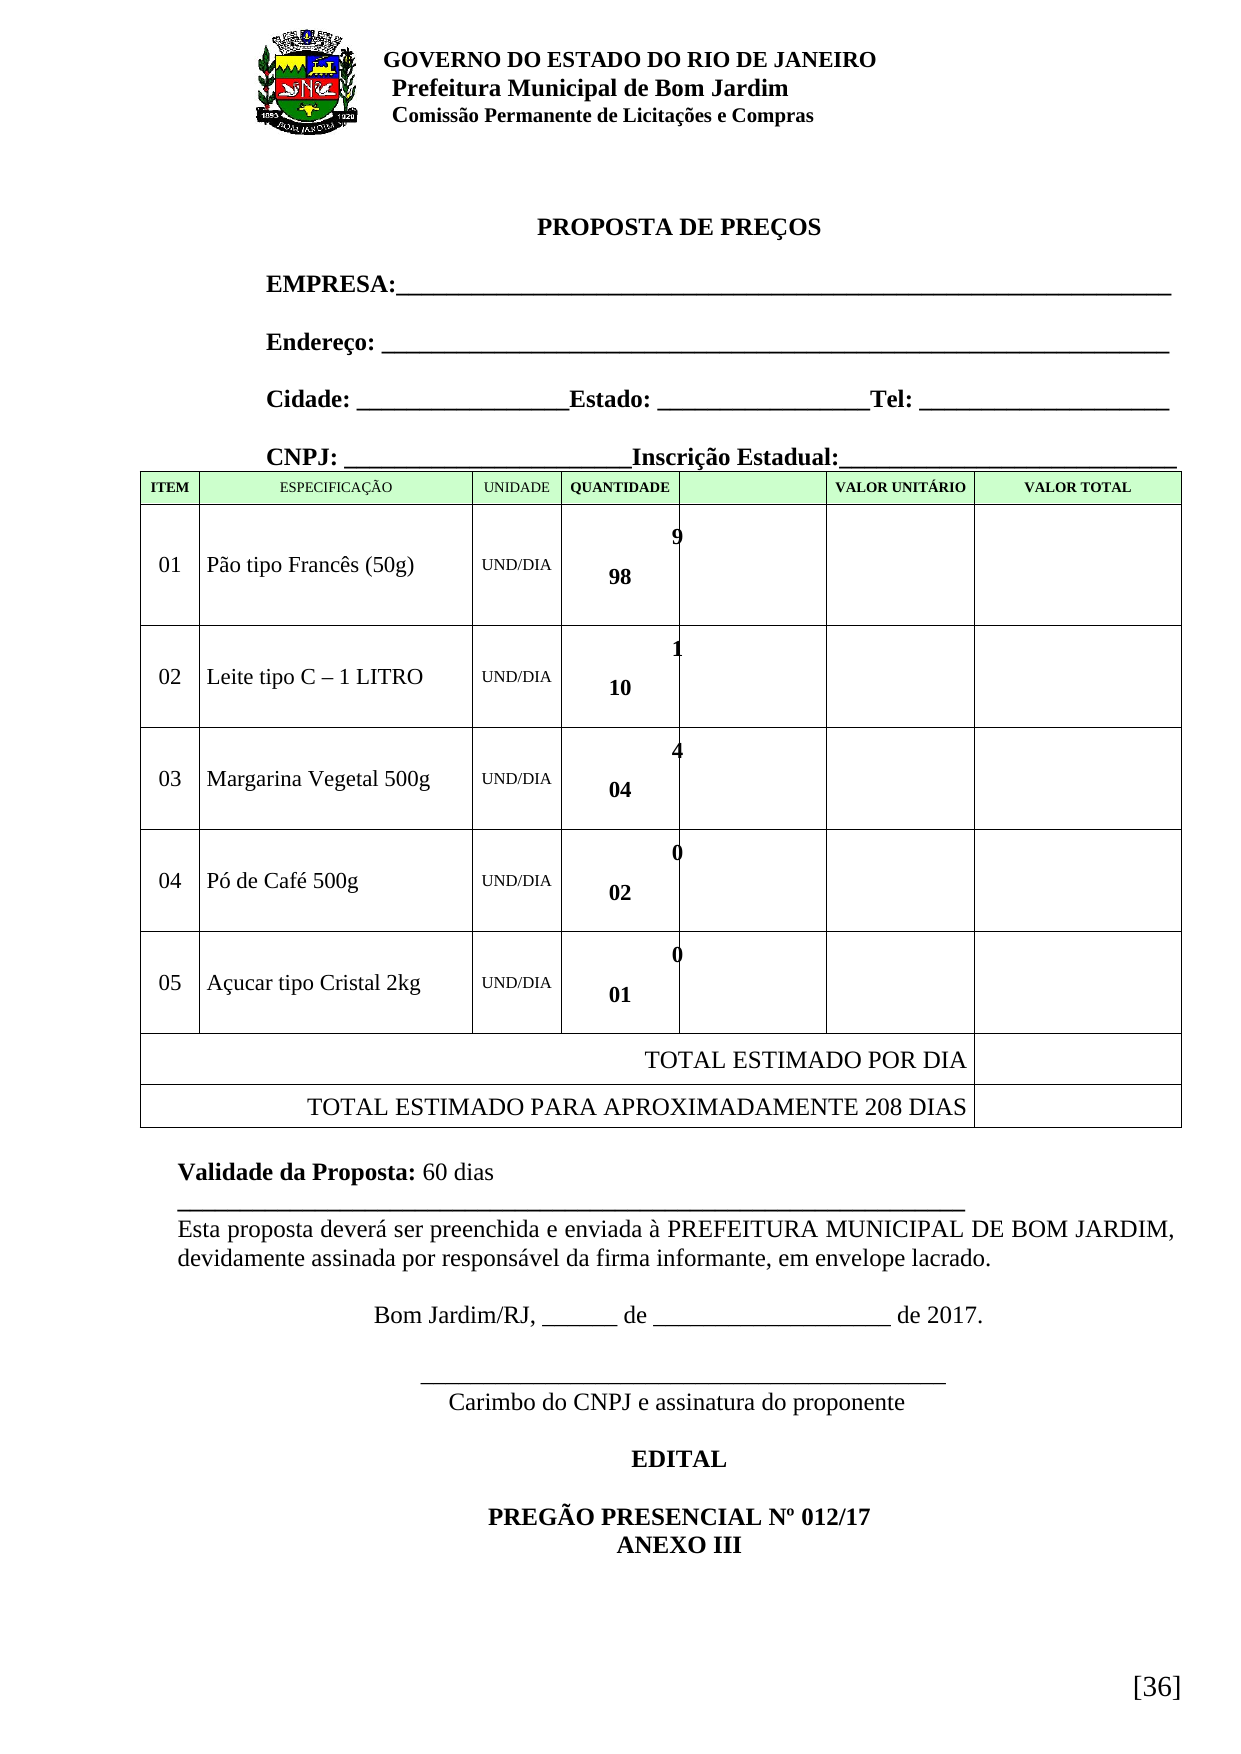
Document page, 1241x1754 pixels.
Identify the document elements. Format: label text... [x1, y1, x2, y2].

table_cell [975, 1034, 1181, 1084]
table_cell TOTAL ESTIMADO POR DIA [141, 1034, 974, 1084]
table_cell 110 [562, 626, 679, 727]
table_cell Pó de Café 500g [200, 830, 472, 931]
table_cell [680, 728, 826, 829]
table_cell [975, 626, 1181, 727]
table_cell 998 [562, 505, 679, 625]
table_cell Pão tipo Francês (50g) [200, 505, 472, 625]
text Validade da Proposta: 60 dias [177, 1157, 1176, 1186]
table_cell [827, 505, 974, 625]
table_header VALOR UNITÁRIO [827, 472, 974, 503]
table_cell Leite tipo C – 1 LITRO [200, 626, 472, 727]
text Carimbo do CNPJ e assinatura do proponente [177, 1387, 1176, 1416]
table_cell [975, 830, 1181, 931]
table_cell [680, 626, 826, 727]
table_header [680, 472, 826, 503]
table_cell [827, 626, 974, 727]
text Cidade: _________________Estado: _________________Tel: ____________________ [177, 384, 1181, 413]
table_cell UND/DIA [473, 505, 561, 625]
table_cell [975, 932, 1181, 1033]
text PROPOSTA DE PREÇOS [177, 212, 1181, 241]
table_cell UND/DIA [473, 728, 561, 829]
table_header QUANTIDADE [562, 472, 679, 503]
text Esta proposta deverá ser preenchida e enviada à PREFEITURA MUNICIPAL DE BOM JARDIM, devidamente assinada por responsável da firma informante, em envelope lacrado. [177, 1214, 1176, 1272]
table_cell [827, 932, 974, 1033]
table_cell 002 [562, 830, 679, 931]
text _______________________________________________________________ [177, 1186, 1176, 1214]
table_cell 03 [141, 728, 199, 829]
table_cell TOTAL ESTIMADO PARA APROXIMADAMENTE 208 DIAS [141, 1085, 974, 1127]
subtitle EMPRESA:______________________________________________________________ [177, 269, 1181, 298]
table_cell [680, 830, 826, 931]
table_cell [975, 728, 1181, 829]
picture [253, 27, 359, 137]
table_cell UND/DIA [473, 932, 561, 1033]
table_header ITEM [141, 472, 199, 503]
text CNPJ: _______________________Inscrição Estadual:___________________________ [177, 442, 1181, 471]
table_cell 404 [562, 728, 679, 829]
table_cell 01 [141, 505, 199, 625]
table_header UNIDADE [473, 472, 561, 503]
table_cell [680, 932, 826, 1033]
text PREGÃO PRESENCIAL Nº 012/17 [177, 1502, 1181, 1531]
table_cell 05 [141, 932, 199, 1033]
table_cell Margarina Vegetal 500g [200, 728, 472, 829]
table_header ESPECIFICAÇÃO [200, 472, 472, 503]
table_cell Açucar tipo Cristal 2kg [200, 932, 472, 1033]
table_cell [975, 1085, 1181, 1127]
table_cell [975, 505, 1181, 625]
table_cell UND/DIA [473, 830, 561, 931]
text Bom Jardim/RJ, ______ de ___________________ de 2017. [177, 1301, 1179, 1329]
text Endereço: _______________________________________________________________ [177, 327, 1181, 356]
text EDITAL [177, 1444, 1181, 1473]
table_cell [680, 505, 826, 625]
table_cell UND/DIA [473, 626, 561, 727]
table_cell [827, 728, 974, 829]
text ANEXO III [177, 1531, 1181, 1559]
table_cell [827, 830, 974, 931]
table_cell 02 [141, 626, 199, 727]
table_cell 04 [141, 830, 199, 931]
table_cell 001 [562, 932, 679, 1033]
text __________________________________________ [202, 1358, 1164, 1387]
table_header VALOR TOTAL [975, 472, 1181, 503]
